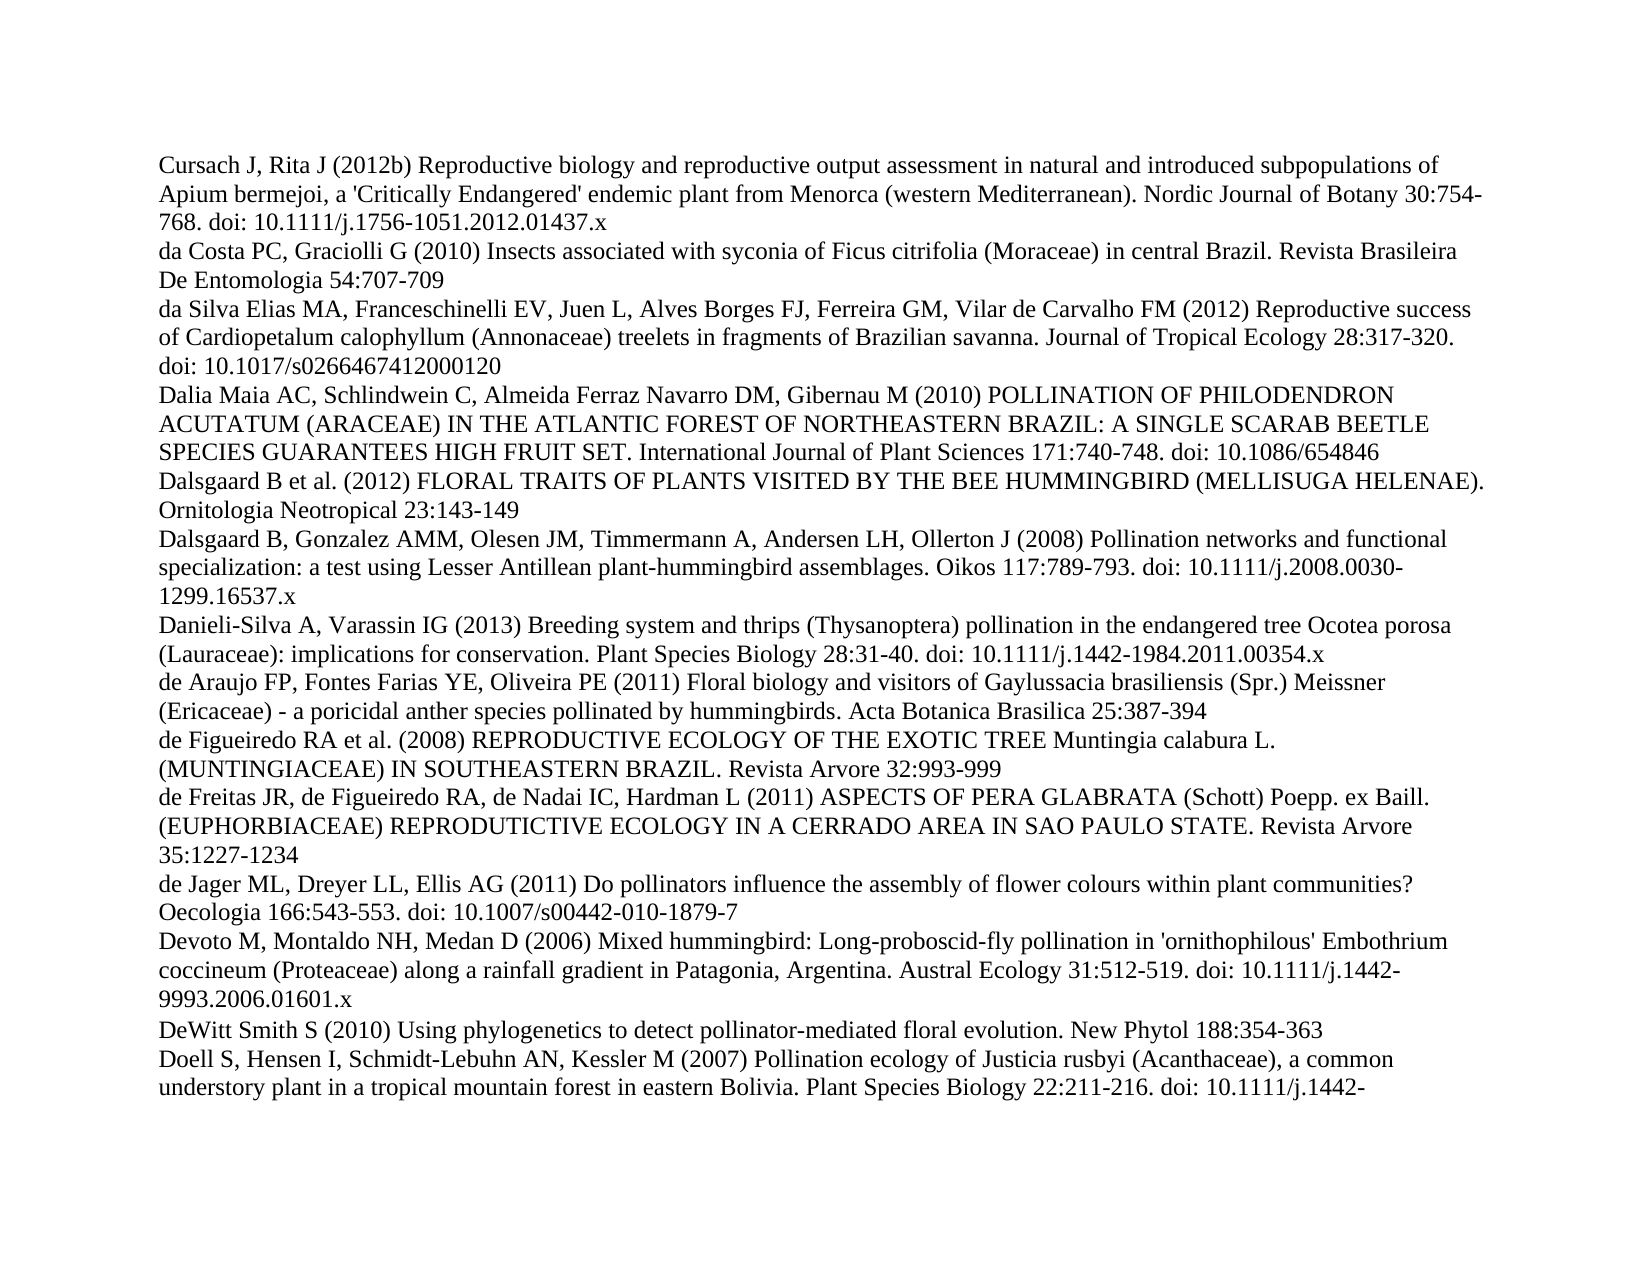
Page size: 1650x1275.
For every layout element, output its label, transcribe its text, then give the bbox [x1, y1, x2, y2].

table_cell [147, 1044, 1500, 1101]
table_cell Dalia Maia AC, Schlindwein C, Almeida Ferraz Navarro DM, Gibernau M (2010) POLLINATION OF PHILODENDRON ACUTATUM (ARACEAE) IN THE ATLANTIC FOREST OF NORTHEASTERN BRAZIL: A SINGLE SCARAB BEETLE SPECIES GUARANTEES HIGH FRUIT SET. International Journal of Plant Sciences 171:740-748. doi: 10.1086/654846 [147, 380, 1500, 466]
table_cell Devoto M, Montaldo NH, Medan D (2006) Mixed hummingbird: Long-proboscid-fly pollination in 'ornithophilous' Embothrium coccineum (Proteaceae) along a rainfall gradient in Patagonia, Argentina. Austral Ecology 31:512-519. doi: 10.1111/j.1442-9993.2006.01601.x [147, 926, 1500, 1012]
table_cell DeWitt Smith S (2010) Using phylogenetics to detect pollinator-mediated floral evolution. New Phytol 188:354-363 [147, 1013, 1500, 1044]
table_cell de Jager ML, Dreyer LL, Ellis AG (2011) Do pollinators influence the assembly of flower colours within plant communities? Oecologia 166:543-553. doi: 10.1007/s00442-010-1879-7 [147, 869, 1500, 926]
table_cell Dalsgaard B, Gonzalez AMM, Olesen JM, Timmermann A, Andersen LH, Ollerton J (2008) Pollination networks and functional specialization: a test using Lesser Antillean plant-hummingbird assemblages. Oikos 117:789-793. doi: 10.1111/j.2008.0030-1299.16537.x [147, 524, 1500, 610]
table_cell de Araujo FP, Fontes Farias YE, Oliveira PE (2011) Floral biology and visitors of Gaylussacia brasiliensis (Spr.) Meissner (Ericaceae) - a poricidal anther species pollinated by hummingbirds. Acta Botanica Brasilica 25:387-394 [147, 667, 1500, 725]
table_cell Dalsgaard B et al. (2012) FLORAL TRAITS OF PLANTS VISITED BY THE BEE HUMMINGBIRD (MELLISUGA HELENAE). Ornitologia Neotropical 23:143-149 [147, 466, 1500, 524]
table_cell de Freitas JR, de Figueiredo RA, de Nadai IC, Hardman L (2011) ASPECTS OF PERA GLABRATA (Schott) Poepp. ex Baill. (EUPHORBIACEAE) REPRODUTICTIVE ECOLOGY IN A CERRADO AREA IN SAO PAULO STATE. Revista Arvore 35:1227-1234 [147, 783, 1500, 869]
table_cell Cursach J, Rita J (2012b) Reproductive biology and reproductive output assessment in natural and introduced subpopulations of Apium bermejoi, a 'Critically Endangered' endemic plant from Menorca (western Mediterranean). Nordic Journal of Botany 30:754-768. doi: 10.1111/j.1756-1051.2012.01437.x [147, 150, 1500, 236]
table_cell de Figueiredo RA et al. (2008) REPRODUCTIVE ECOLOGY OF THE EXOTIC TREE Muntingia calabura L. (MUNTINGIACEAE) IN SOUTHEASTERN BRAZIL. Revista Arvore 32:993-999 [147, 725, 1500, 782]
table_cell da Silva Elias MA, Franceschinelli EV, Juen L, Alves Borges FJ, Ferreira GM, Vilar de Carvalho FM (2012) Reproductive success of Cardiopetalum calophyllum (Annonaceae) treelets in fragments of Brazilian savanna. Journal of Tropical Ecology 28:317-320. doi: 10.1017/s0266467412000120 [147, 294, 1500, 380]
table_cell Danieli-Silva A, Varassin IG (2013) Breeding system and thrips (Thysanoptera) pollination in the endangered tree Ocotea porosa (Lauraceae): implications for conservation. Plant Species Biology 28:31-40. doi: 10.1111/j.1442-1984.2011.00354.x [147, 610, 1500, 667]
table_cell da Costa PC, Graciolli G (2010) Insects associated with syconia of Ficus citrifolia (Moraceae) in central Brazil. Revista Brasileira De Entomologia 54:707-709 [147, 236, 1500, 294]
